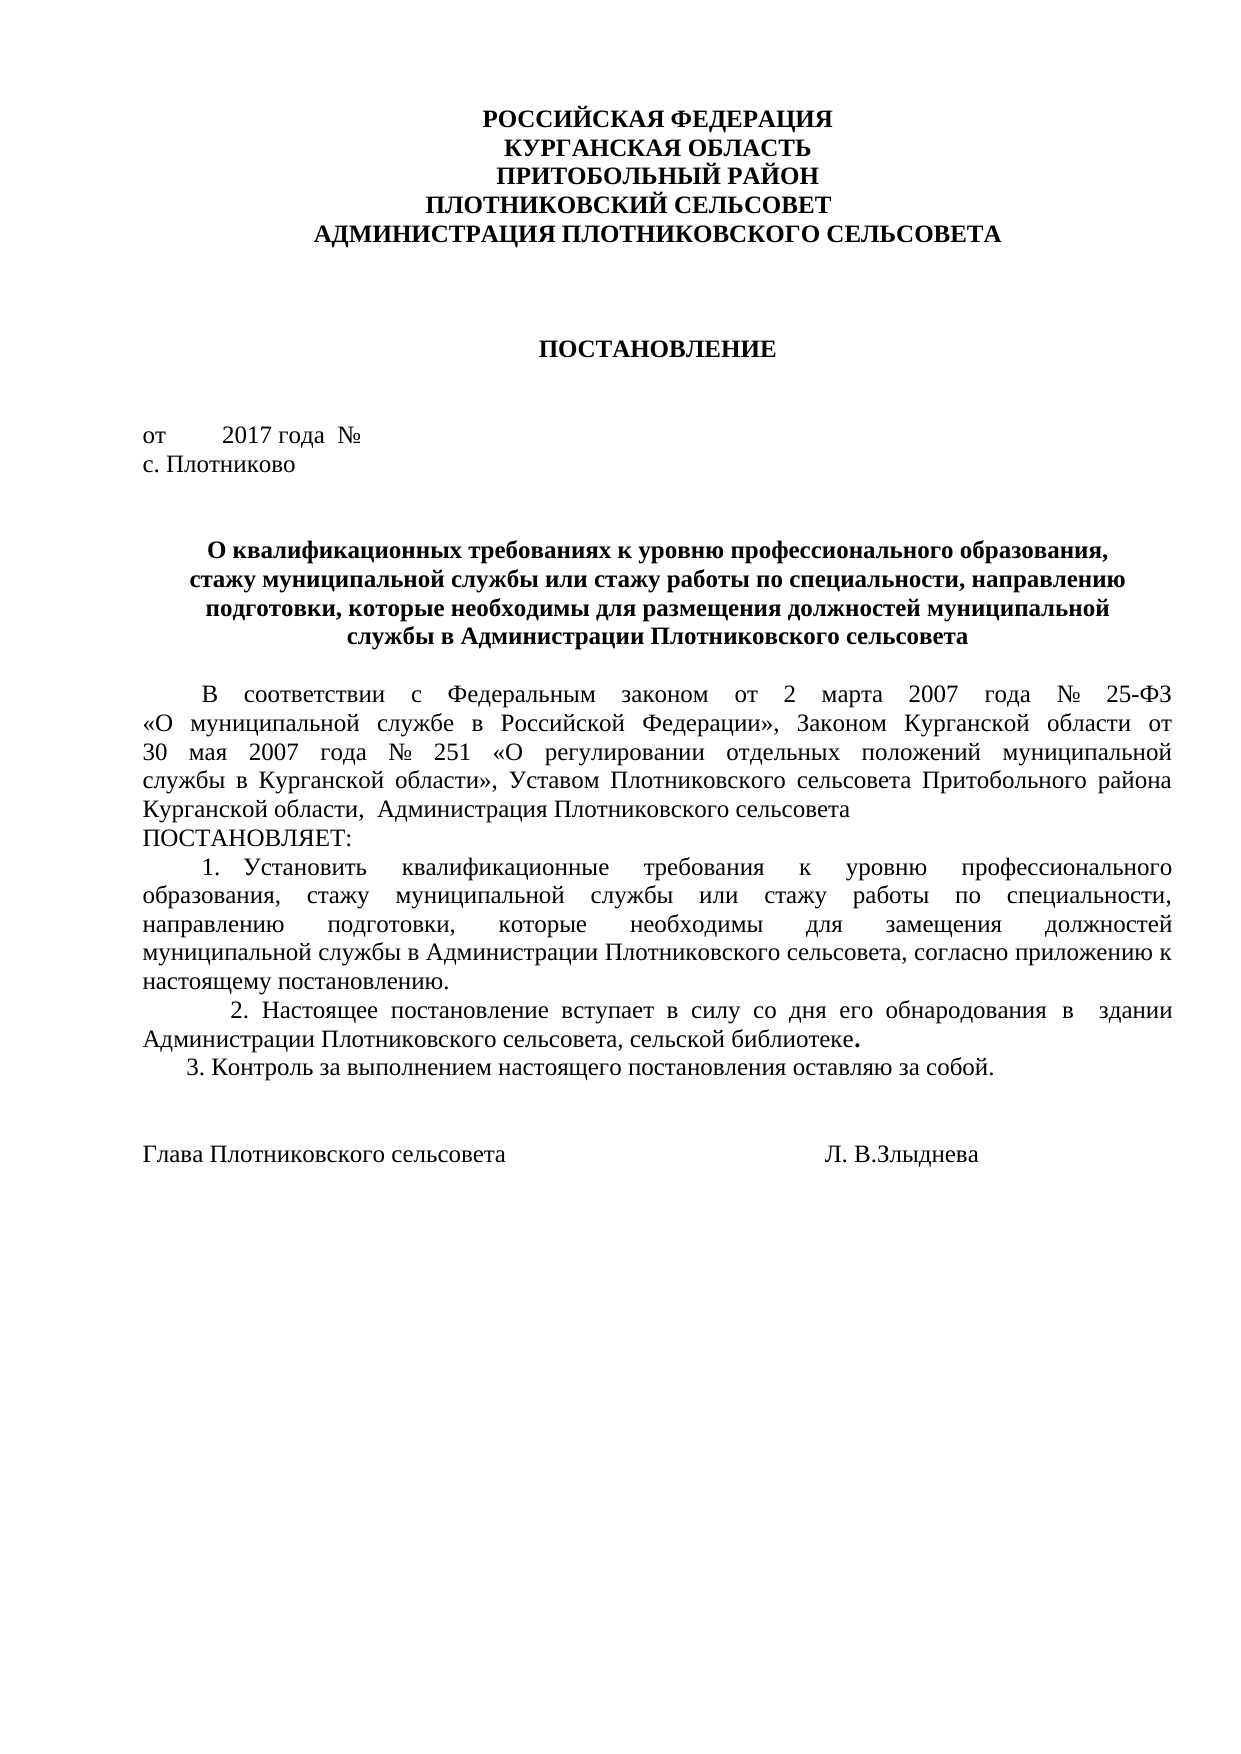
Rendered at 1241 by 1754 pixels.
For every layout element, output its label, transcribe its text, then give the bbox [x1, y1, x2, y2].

text О квалификационных требованиях к уровню профессионального образования, [142, 535, 1173, 564]
text ПОСТАНОВЛЯЕТ: [142, 824, 1173, 852]
text 3. Контроль за выполнением настоящего постановления оставляю за собой. [142, 1052, 1173, 1081]
text службы в Администрации Плотниковского сельсовета [142, 621, 1173, 650]
text подготовки, которые необходимы для размещения должностей муниципальной [142, 593, 1173, 621]
text РОССИЙСКАЯ ФЕДЕРАЦИЯ [142, 104, 1173, 133]
text с. Плотниково [142, 449, 1173, 478]
text ПЛОТНИКОВСКИЙ СЕЛЬСОВЕТ [142, 190, 1114, 219]
text 2. Настоящее постановление вступает в силу со дня его обнародования в здании Администрации Плотниковского сельсовета, сельской библиотеке. [142, 995, 1173, 1052]
text от 2017 года № [142, 420, 1173, 449]
text 1. Установить квалификационные требования к уровню профессионального образования, стажу муниципальной службы или стажу работы по специальности, направлению подготовки, которые необходимы для замещения должностей муниципальной службы в Администрации Плотниковского сельсовета, согласно приложению к настоящему постановлению. [142, 852, 1173, 995]
text Глава Плотниковского сельсовета Л. В.Злыднева [142, 1139, 1173, 1167]
text АДМИНИСТРАЦИЯ ПЛОТНИКОВСКОГО СЕЛЬСОВЕТА [142, 219, 1173, 248]
text стажу муниципальной службы или стажу работы по специальности, направлению [142, 564, 1173, 593]
text ПРИТОБОЛЬНЫЙ РАЙОН [142, 161, 1173, 190]
text ПОСТАНОВЛЕНИЕ [142, 334, 1173, 363]
text КУРГАНСКАЯ ОБЛАСТЬ [142, 133, 1173, 161]
text В соответствии с Федеральным законом от 2 марта 2007 года № 25-ФЗ «О муниципальной службе в Российской Федерации», Законом Курганской области от 30 мая 2007 года № 251 «О регулировании отдельных положений муниципальной службы в Курганской области», Уставом Плотниковского сельсовета Притобольного района Курганской области, Администрация Плотниковского сельсовета [142, 680, 1173, 823]
